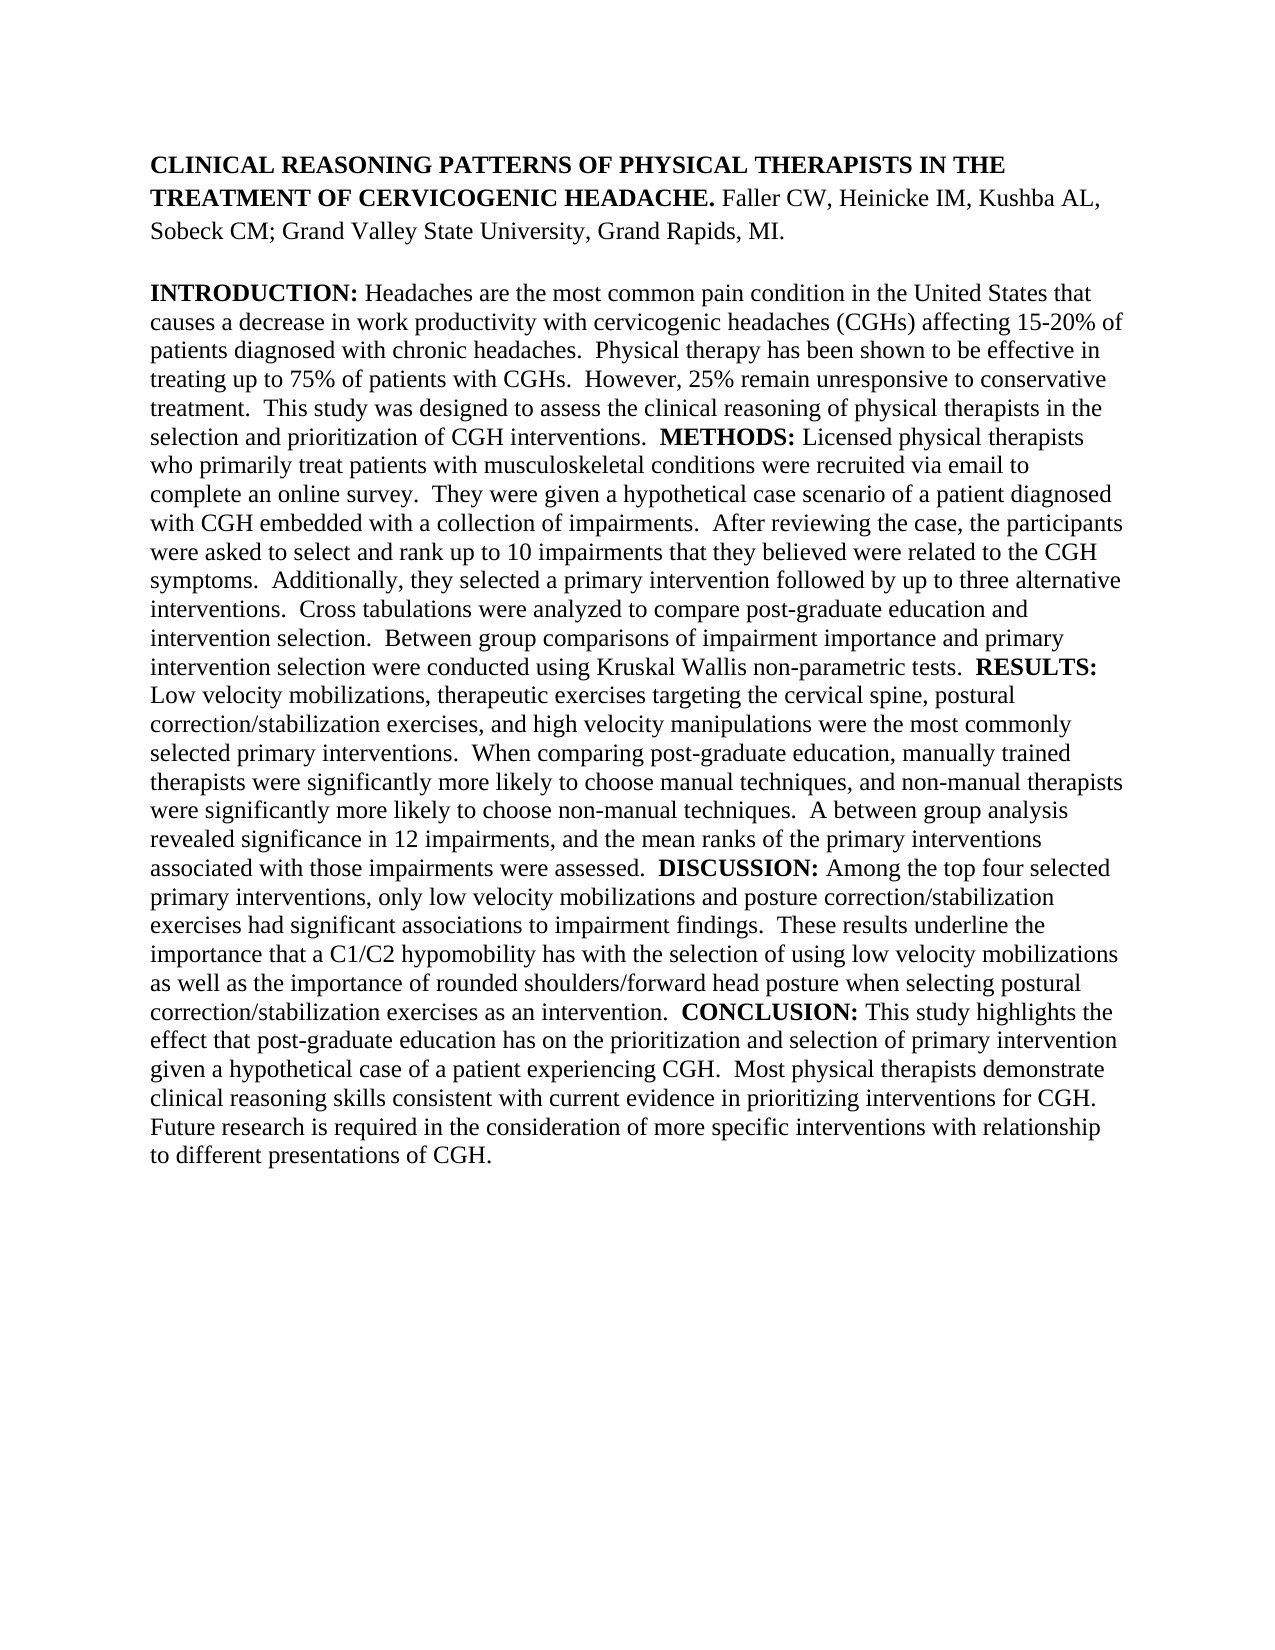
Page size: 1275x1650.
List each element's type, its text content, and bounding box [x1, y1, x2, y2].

text CLINICAL REASONING PATTERNS OF PHYSICAL THERAPISTS IN THE TREATMENT OF CERVICOGENIC HEADACHE. Faller CW, Heinicke IM, Kushba AL, Sobeck CM; Grand Valley State University, Grand Rapids, MI. [150, 150, 1125, 245]
text INTRODUCTION: Headaches are the most common pain condition in the United States that causes a decrease in work productivity with cervicogenic headaches (CGHs) affecting 15-20% of patients diagnosed with chronic headaches. Physical therapy has been shown to be effective in treating up to 75% of patients with CGHs. However, 25% remain unresponsive to conservative treatment. This study was designed to assess the clinical reasoning of physical therapists in the selection and prioritization of CGH interventions. METHODS: Licensed physical therapists who primarily treat patients with musculoskeletal conditions were recruited via email to complete an online survey. They were given a hypothetical case scenario of a patient diagnosed with CGH embedded with a collection of impairments. After reviewing the case, the participants were asked to select and rank up to 10 impairments that they believed were related to the CGH symptoms. Additionally, they selected a primary intervention followed by up to three alternative interventions. Cross tabulations were analyzed to compare post-graduate education and intervention selection. Between group comparisons of impairment importance and primary intervention selection were conducted using Kruskal Wallis non-parametric tests. RESULTS: Low velocity mobilizations, therapeutic exercises targeting the cervical spine, postural correction/stabilization exercises, and high velocity manipulations were the most commonly selected primary interventions. When comparing post-graduate education, manually trained therapists were significantly more likely to choose manual techniques, and non-manual therapists were significantly more likely to choose non-manual techniques. A between group analysis revealed significance in 12 impairments, and the mean ranks of the primary interventions associated with those impairments were assessed. DISCUSSION: Among the top four selected primary interventions, only low velocity mobilizations and posture correction/stabilization exercises had significant associations to impairment findings. These results underline the importance that a C1/C2 hypomobility has with the selection of using low velocity mobilizations as well as the importance of rounded shoulders/forward head posture when selecting postural correction/stabilization exercises as an intervention. CONCLUSION: This study highlights the effect that post-graduate education has on the prioritization and selection of primary intervention given a hypothetical case of a patient experiencing CGH. Most physical therapists demonstrate clinical reasoning skills consistent with current evidence in prioritizing interventions for CGH. Future research is required in the consideration of more specific interventions with relationship to different presentations of CGH. [150, 278, 1125, 1169]
